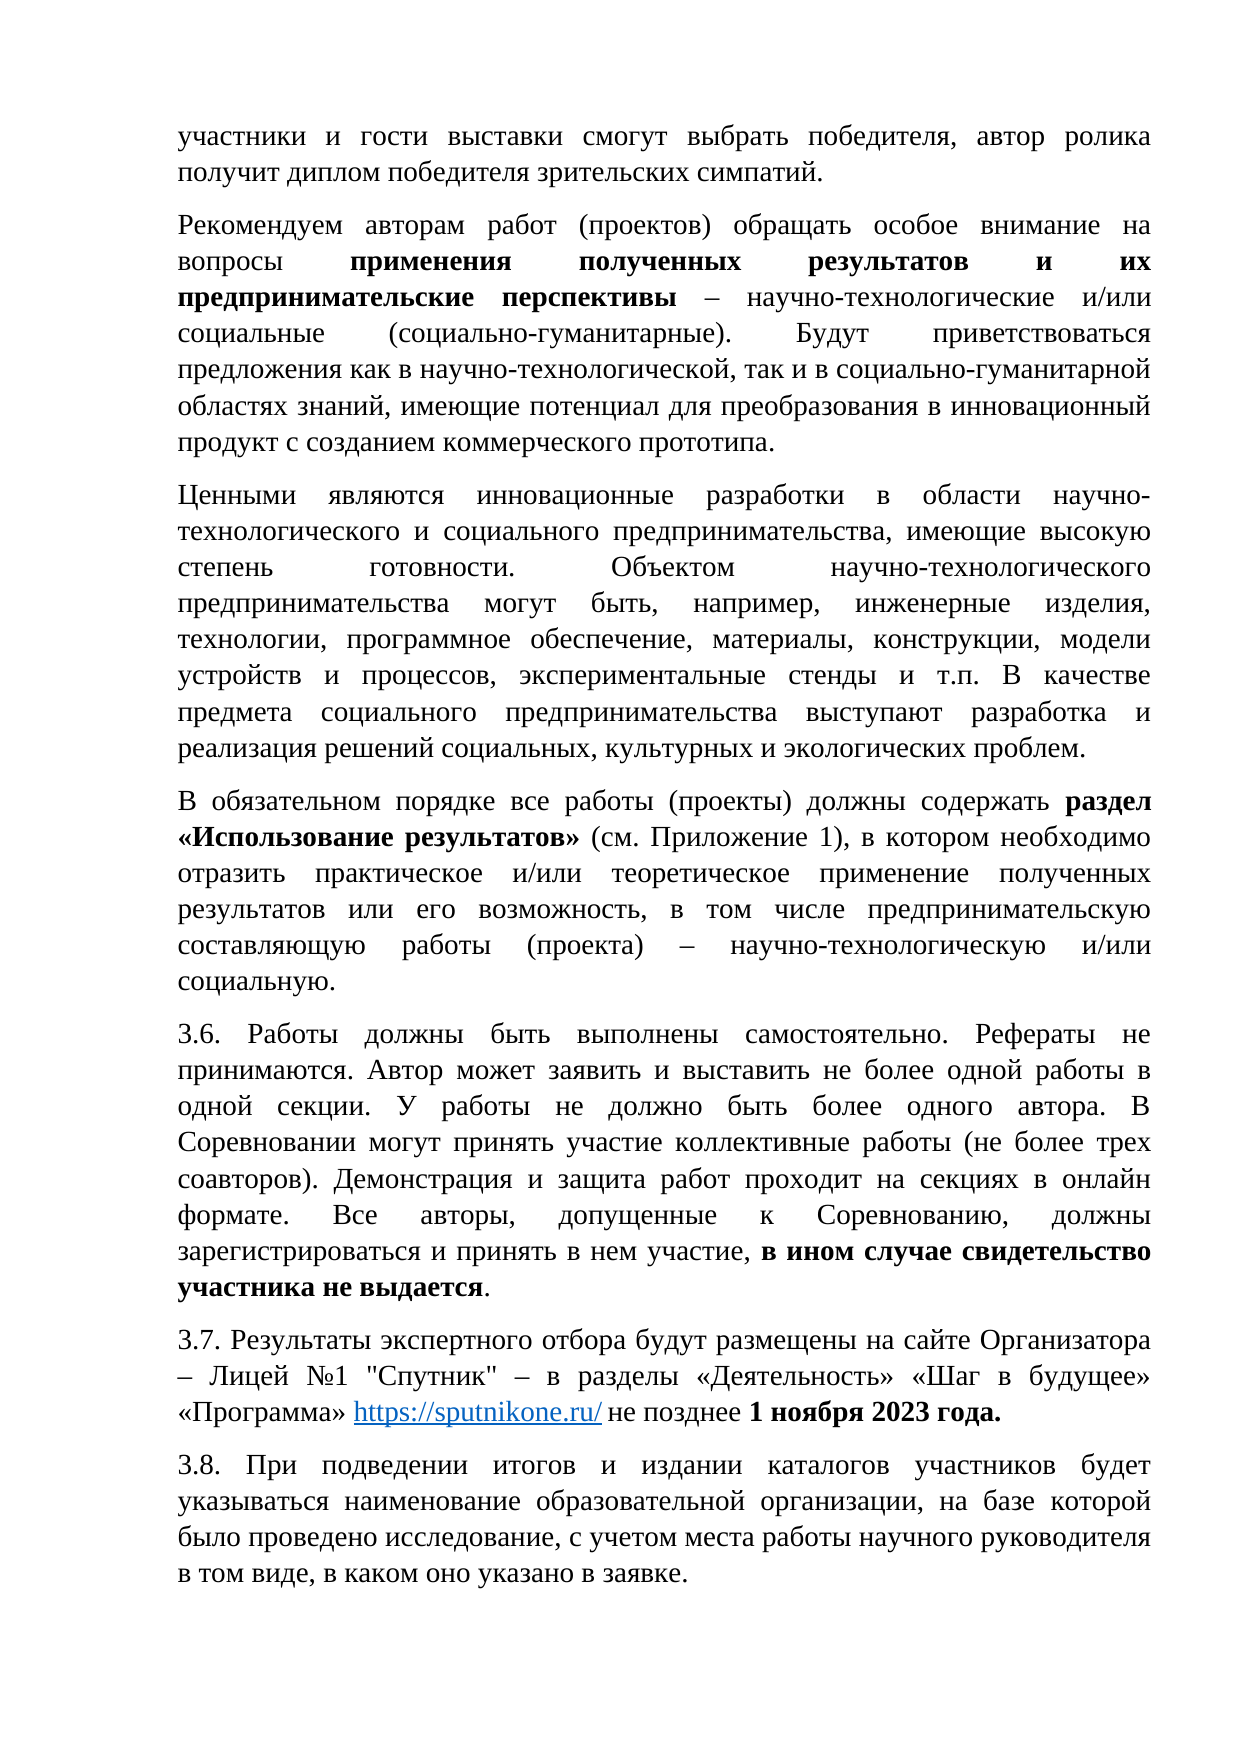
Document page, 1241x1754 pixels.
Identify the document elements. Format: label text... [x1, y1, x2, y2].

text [177, 118, 1152, 188]
text В обязательном порядке все работы (проекты) должны содержать раздел «Использование результатов» (см. Приложение 1), в котором необходимо отразить практическое и/или теоретическое применение полученных результатов или его возможность, в том числе предпринимательскую составляющую работы (проекта) – научно-технологическую и/или социальную. [177, 783, 1152, 997]
text Ценными являются инновационные разработки в области научно-технологического и социального предпринимательства, имеющие высокую степень готовности. Объектом научно-технологического предпринимательства могут быть, например, инженерные изделия, технологии, программное обеспечение, материалы, конструкции, модели устройств и процессов, экспериментальные стенды и т.п. В качестве предмета социального предпринимательства выступают разработка и реализация решений социальных, культурных и экологических проблем. [177, 477, 1152, 763]
text 3.7. Результаты экспертного отбора будут размещены на сайте Организатора – Лицей №1 "Спутник" – в разделы «Деятельность» «Шаг в будущее» «Программа» https://sputnikone.ru/ не позднее 1 ноября 2023 года. [177, 1322, 1152, 1428]
text 3.8. При подведении итогов и издании каталогов участников будет указываться наименование образовательной организации, на базе которой было проведено исследование, с учетом места работы научного руководителя в том виде, в каком оно указано в заявке. [177, 1447, 1152, 1589]
text Рекомендуем авторам работ (проектов) обращать особое внимание на вопросы применения полученных результатов и их предпринимательские перспективы – научно-технологические и/или социальные (социально-гуманитарные). Будут приветствоваться предложения как в научно-технологической, так и в социально-гуманитарной областях знаний, имеющие потенциал для преобразования в инновационный продукт с созданием коммерческого прототипа. [177, 207, 1152, 457]
text 3.6. Работы должны быть выполнены самостоятельно. Рефераты не принимаются. Автор может заявить и выставить не более одной работы в одной секции. У работы не должно быть более одного автора. В Соревновании могут принять участие коллективные работы (не более трех соавторов). Демонстрация и защита работ проходит на секциях в онлайн формате. Все авторы, допущенные к Соревнованию, должны зарегистрироваться и принять в нем участие, в ином случае свидетельство участника не выдается. [177, 1016, 1152, 1303]
